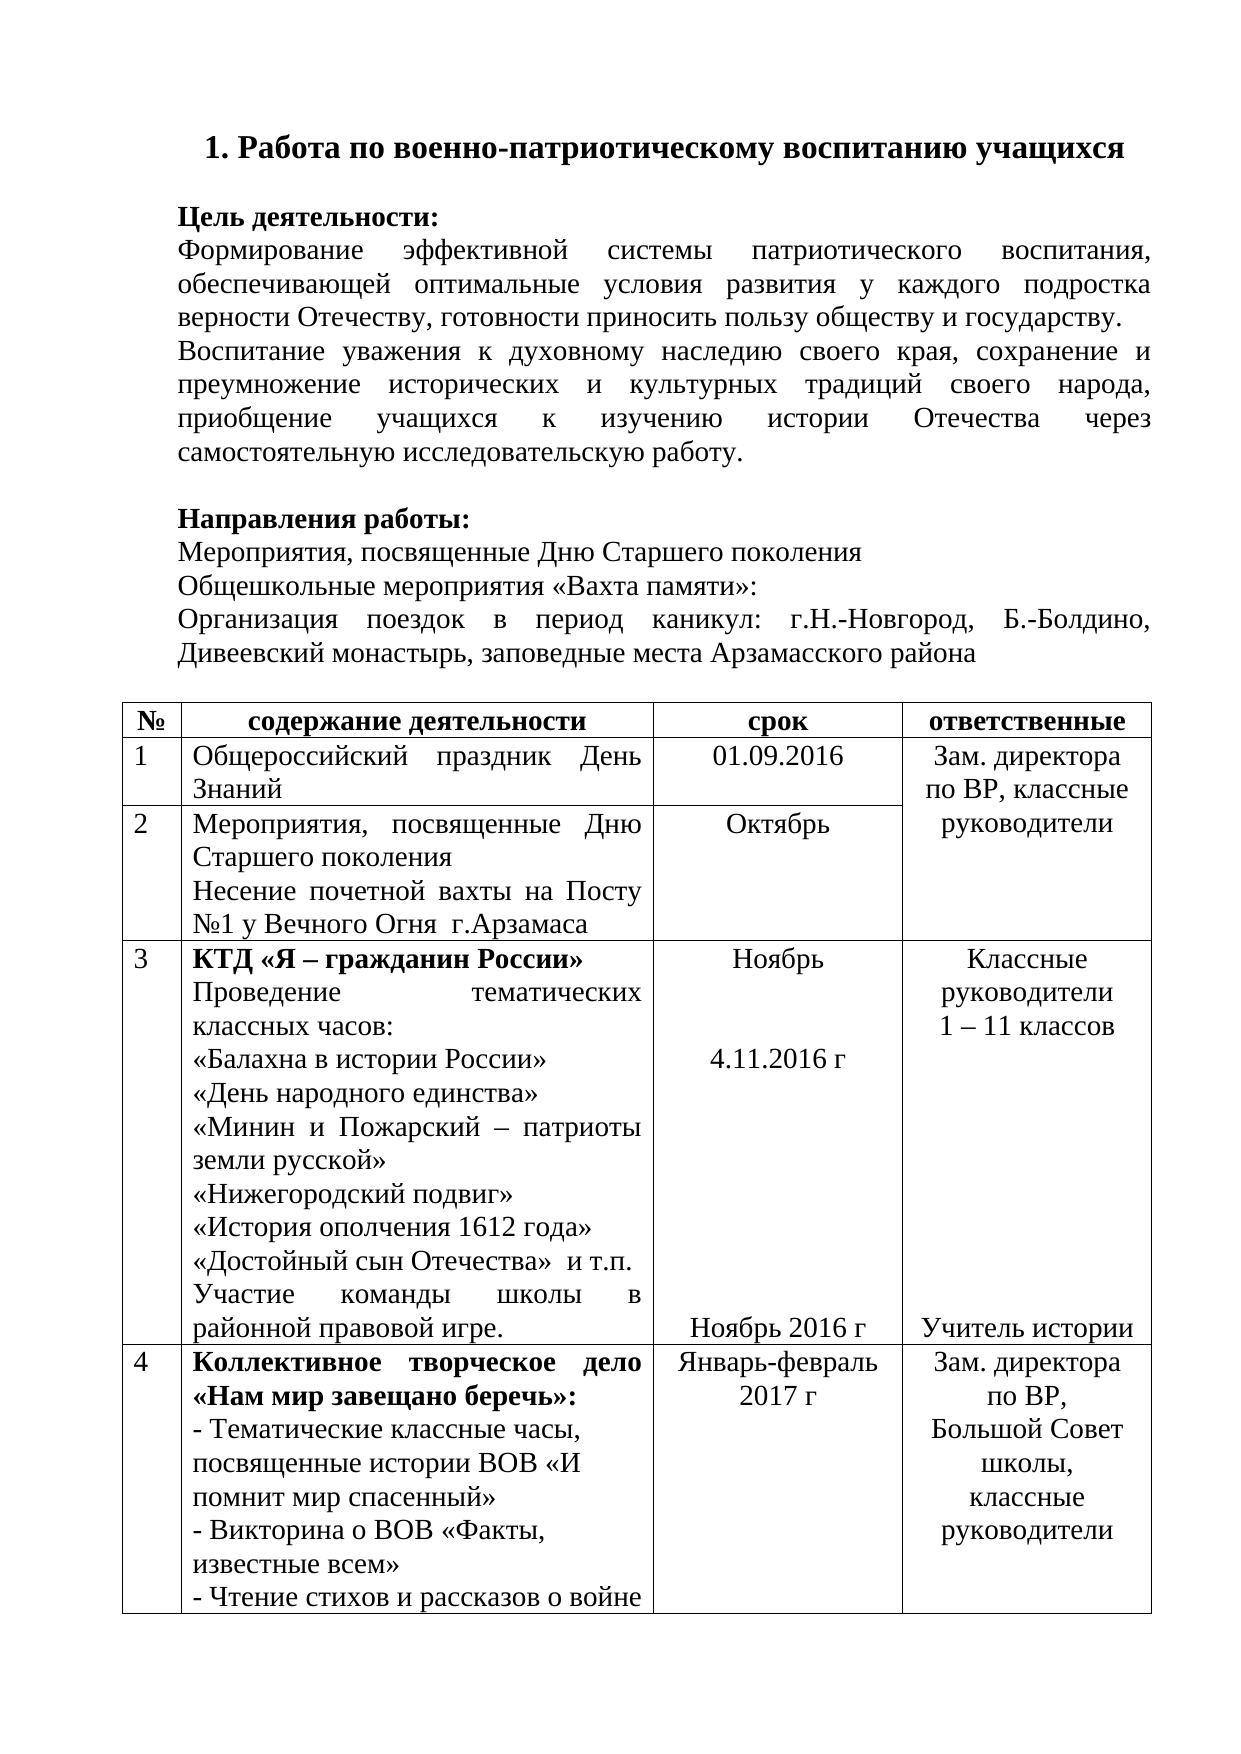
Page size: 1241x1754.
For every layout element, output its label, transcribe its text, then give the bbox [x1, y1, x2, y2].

table_cell 1 [123, 738, 181, 805]
text Направления работы: [177, 501, 1152, 534]
table_header № [123, 703, 181, 737]
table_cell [903, 1345, 1151, 1613]
table_cell 3 [123, 941, 181, 1343]
text Мероприятия, посвященные Дню Старшего поколения [177, 534, 1152, 568]
table_cell 4 [123, 1345, 181, 1613]
table_cell Общероссийский праздник День Знаний [182, 738, 653, 805]
table_cell Классные руководители 1 – 11 классов Учитель истории [903, 941, 1151, 1343]
table_header срок [654, 703, 902, 737]
table_cell Октябрь [654, 806, 902, 940]
table_cell Ноябрь 4.11.2016 г Ноябрь 2016 г [654, 941, 902, 1343]
text Организация поездок в период каникул: г.Н.-Новгород, Б.-Болдино, Дивеевский монастырь, заповедные места Арзамасского района [177, 601, 1152, 668]
table_cell Мероприятия, посвященные Дню Старшего поколения Несение почетной вахты на Посту №1 у Вечного Огня г.Арзамаса [182, 806, 653, 940]
table_cell 01.09.2016 [654, 738, 902, 805]
table_cell Зам. директора по ВР, классные руководители [903, 738, 1151, 940]
text Цель деятельности: [177, 199, 1152, 232]
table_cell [182, 1345, 653, 1613]
text Общешкольные мероприятия «Вахта памяти»: [177, 568, 1152, 601]
text 1. Работа по военно-патриотическому воспитанию учащихся [177, 127, 1152, 165]
text Формирование эффективной системы патриотического воспитания, обеспечивающей оптимальные условия развития у каждого подростка верности Отечеству, готовности приносить пользу обществу и государству. [177, 232, 1152, 333]
table_cell КТД «Я – гражданин России» Проведение тематических классных часов: «Балахна в истории России» «День народного единства» «Минин и Пожарский – патриоты земли русской» «Нижегородский подвиг» «История ополчения 1612 года» «Достойный сын Отечества» и т.п. Участие команды школы в районной правовой игре. [182, 941, 653, 1343]
text Воспитание уважения к духовному наследию своего края, сохранение и преумножение исторических и культурных традиций своего народа, приобщение учащихся к изучению истории Отечества через самостоятельную исследовательскую работу. [177, 333, 1152, 467]
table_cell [654, 1345, 902, 1613]
table_header содержание деятельности [182, 703, 653, 737]
table_cell 2 [123, 806, 181, 940]
table_header ответственные [903, 703, 1151, 737]
